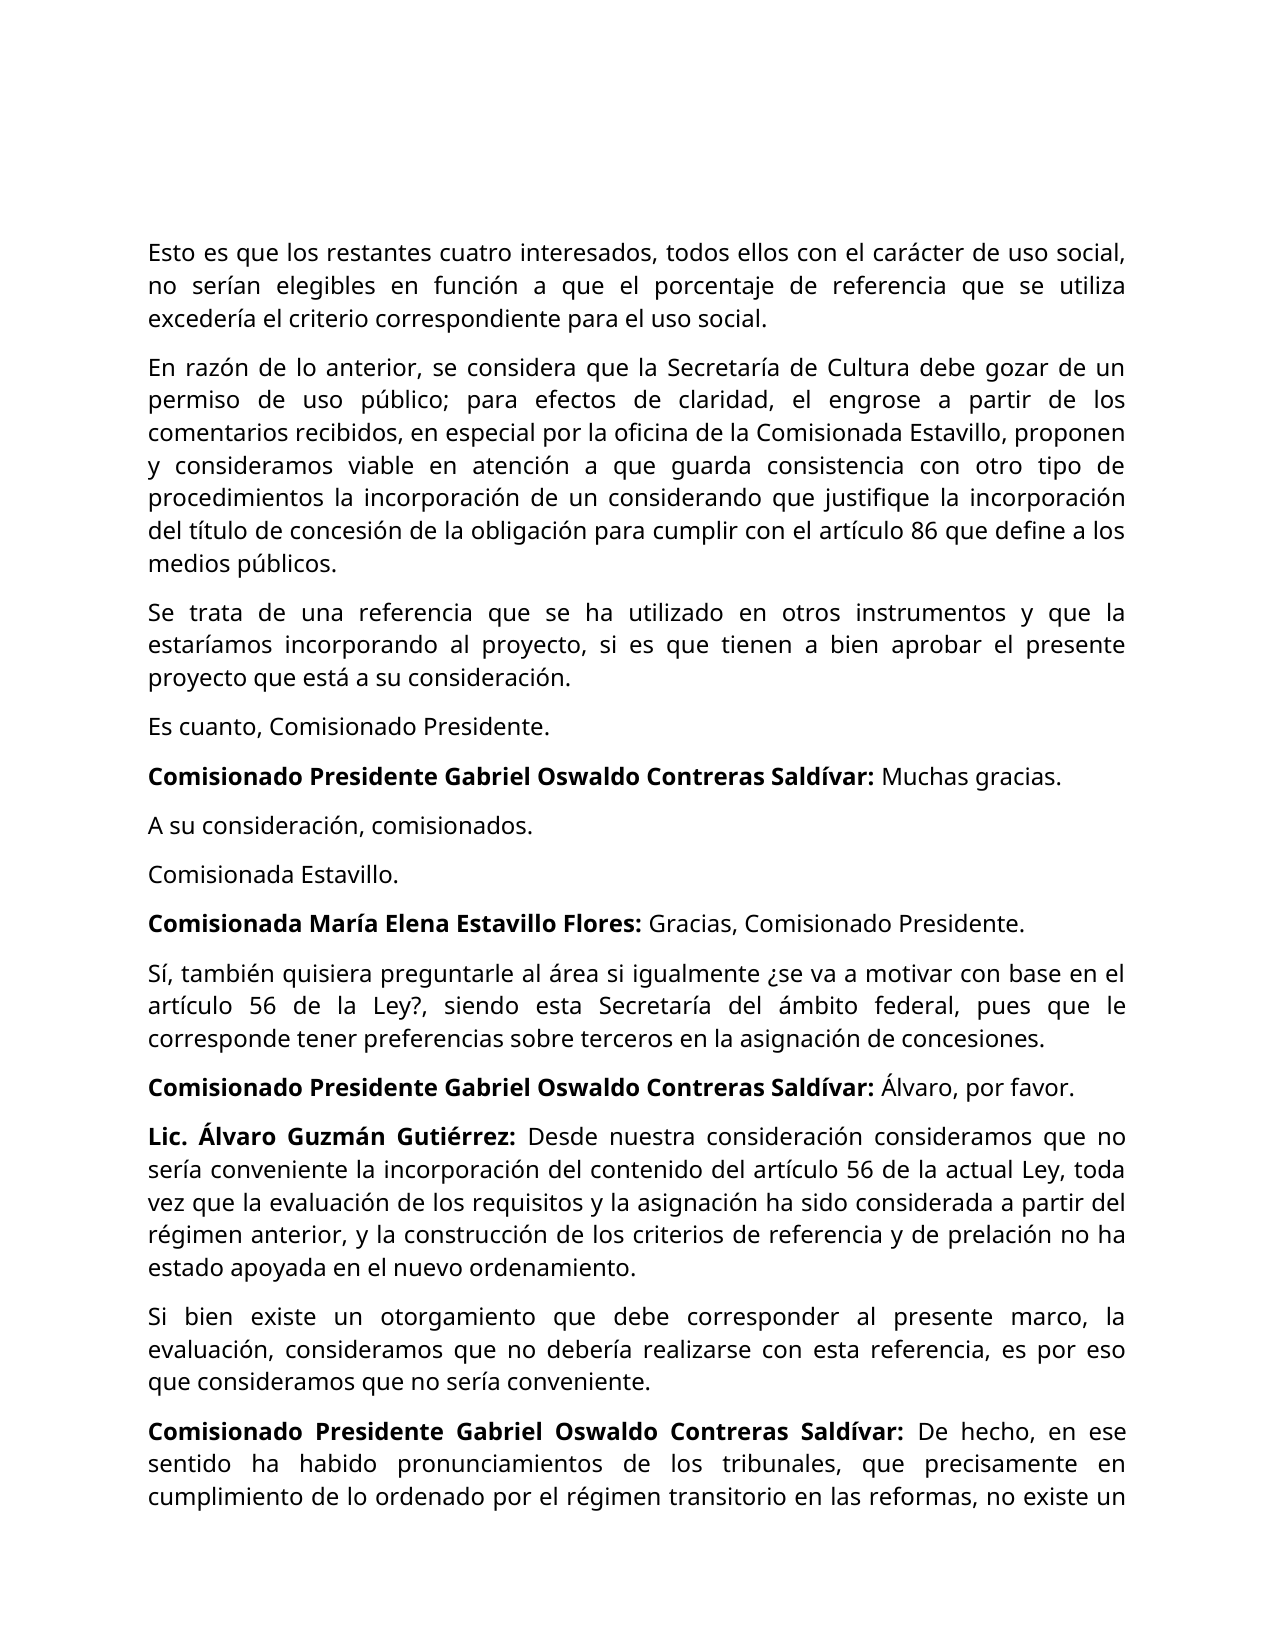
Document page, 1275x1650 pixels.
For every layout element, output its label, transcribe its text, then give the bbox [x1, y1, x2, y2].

text Comisionado Presidente Gabriel Oswaldo Contreras Saldívar: Muchas gracias. [148, 759, 1127, 792]
text A su consideración, comisionados. [148, 809, 1127, 841]
text Si bien existe un otorgamiento que debe corresponder al presente marco, la evaluación, consideramos que no debería realizarse con esta referencia, es por eso que consideramos que no sería conveniente. [148, 1300, 1127, 1398]
text Lic. Álvaro Guzmán Gutiérrez: Desde nuestra consideración consideramos que no sería conveniente la incorporación del contenido del artículo 56 de la actual Ley, toda vez que la evaluación de los requisitos y la asignación ha sido considerada a partir del régimen anterior, y la construcción de los criterios de referencia y de prelación no ha estado apoyada en el nuevo ordenamiento. [148, 1120, 1127, 1283]
text En razón de lo anterior, se considera que la Secretaría de Cultura debe gozar de un permiso de uso público; para efectos de claridad, el engrose a partir de los comentarios recibidos, en especial por la oficina de la Comisionada Estavillo, proponen y consideramos viable en atención a que guarda consistencia con otro tipo de procedimientos la incorporación de un considerando que justifique la incorporación del título de concesión de la obligación para cumplir con el artículo 86 que define a los medios públicos. [148, 351, 1127, 579]
text Es cuanto, Comisionado Presidente. [148, 710, 1127, 743]
text Comisionada María Elena Estavillo Flores: Gracias, Comisionado Presidente. [148, 907, 1127, 940]
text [148, 1414, 1127, 1512]
text Comisionada Estavillo. [148, 858, 1127, 891]
text Comisionado Presidente Gabriel Oswaldo Contreras Saldívar: Álvaro, por favor. [148, 1071, 1127, 1103]
text Se trata de una referencia que se ha utilizado en otros instrumentos y que la estaríamos incorporando al proyecto, si es que tienen a bien aprobar el presente proyecto que está a su consideración. [148, 596, 1127, 693]
text Esto es que los restantes cuatro interesados, todos ellos con el carácter de uso social, no serían elegibles en función a que el porcentaje de referencia que se utiliza excedería el criterio correspondiente para el uso social. [148, 236, 1127, 334]
text Sí, también quisiera preguntarle al área si igualmente ¿se va a motivar con base en el artículo 56 de la Ley?, siendo esta Secretaría del ámbito federal, pues que le corresponde tener preferencias sobre terceros en la asignación de concesiones. [148, 956, 1127, 1054]
